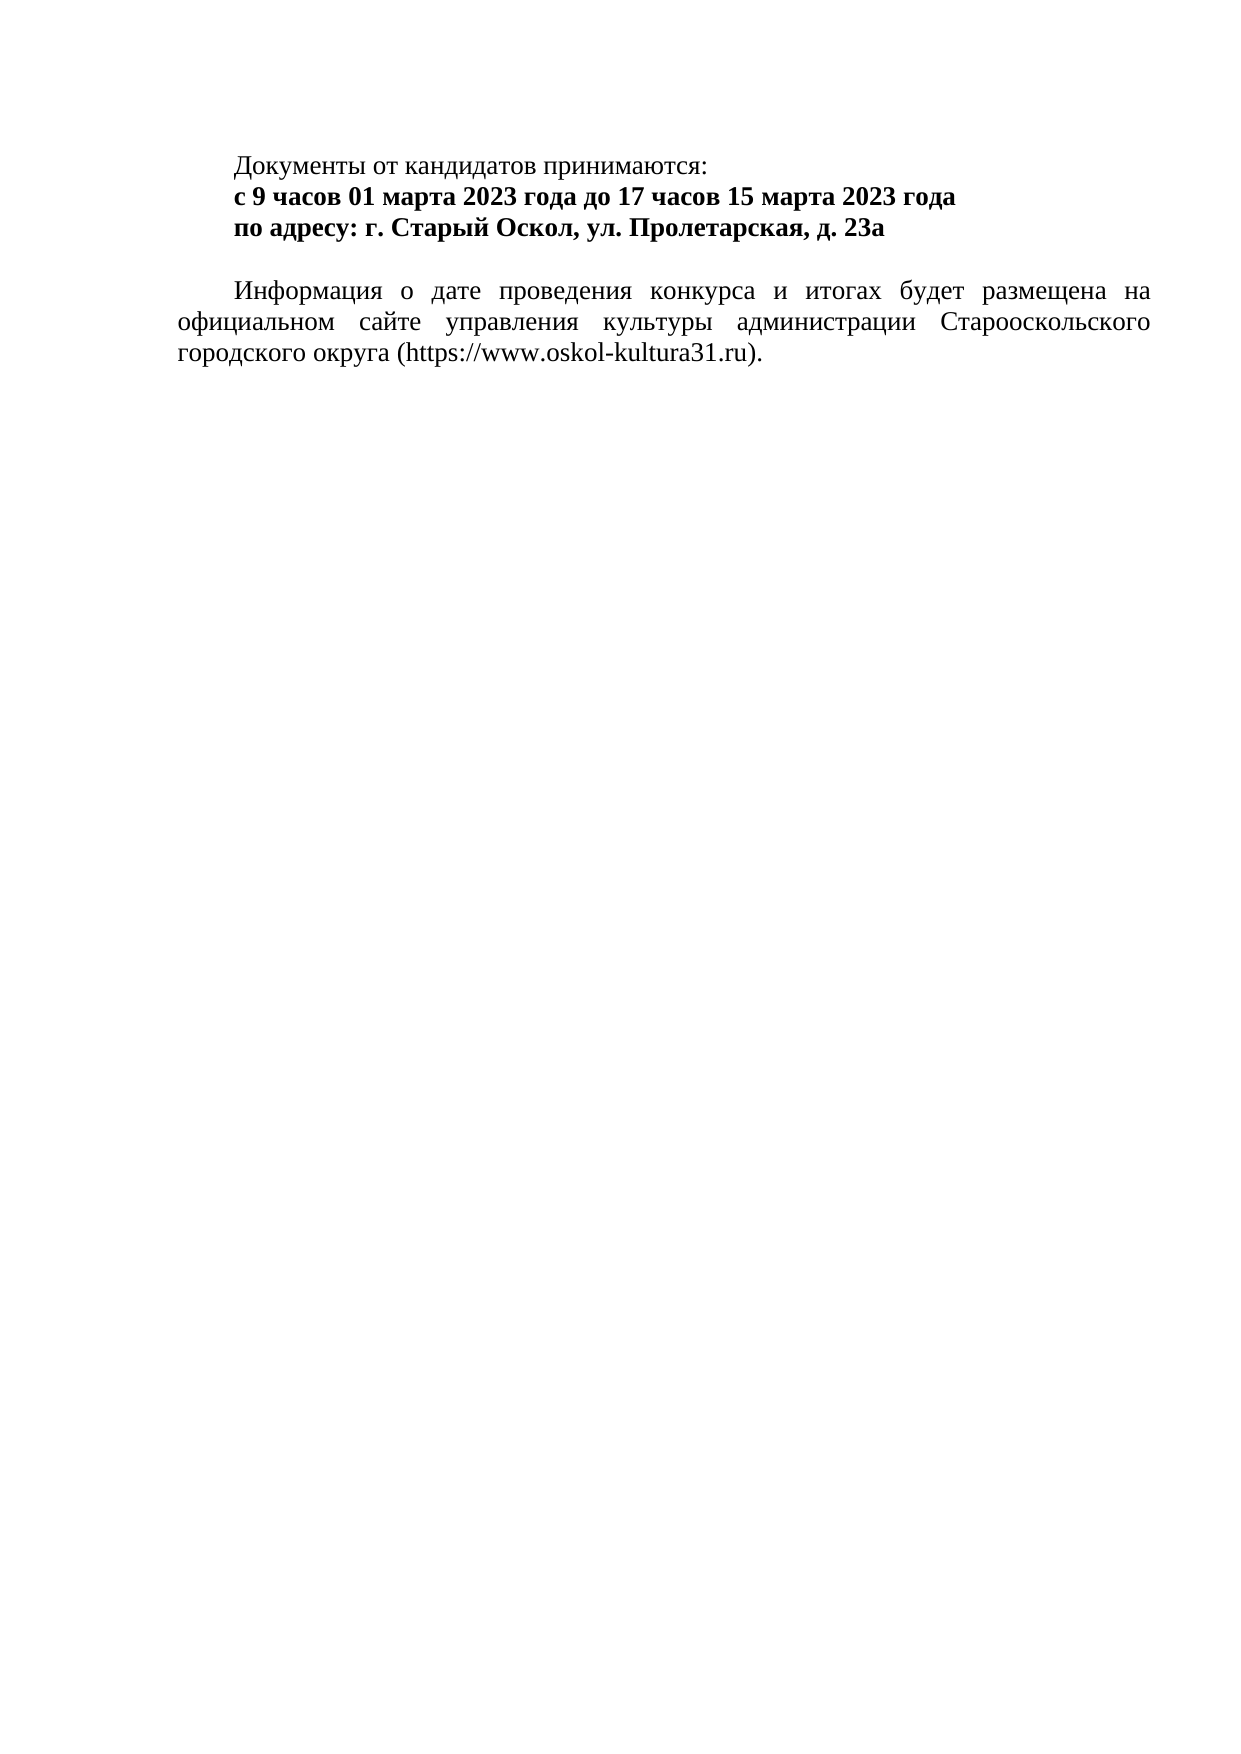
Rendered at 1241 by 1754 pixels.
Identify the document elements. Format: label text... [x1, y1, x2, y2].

text по адресу: г. Старый Оскол, ул. Пролетарская, д. 23а [177, 212, 1152, 243]
text Информация о дате проведения конкурса и итогах будет размещена на официальном сайте управления культуры администрации Старооскольского городского округа (https://www.oskol-kultura31.ru). [177, 274, 1152, 367]
text с 9 часов 01 марта 2023 года до 17 часов 15 марта 2023 года [177, 180, 1152, 212]
text Документы от кандидатов принимаются: [177, 149, 1152, 180]
